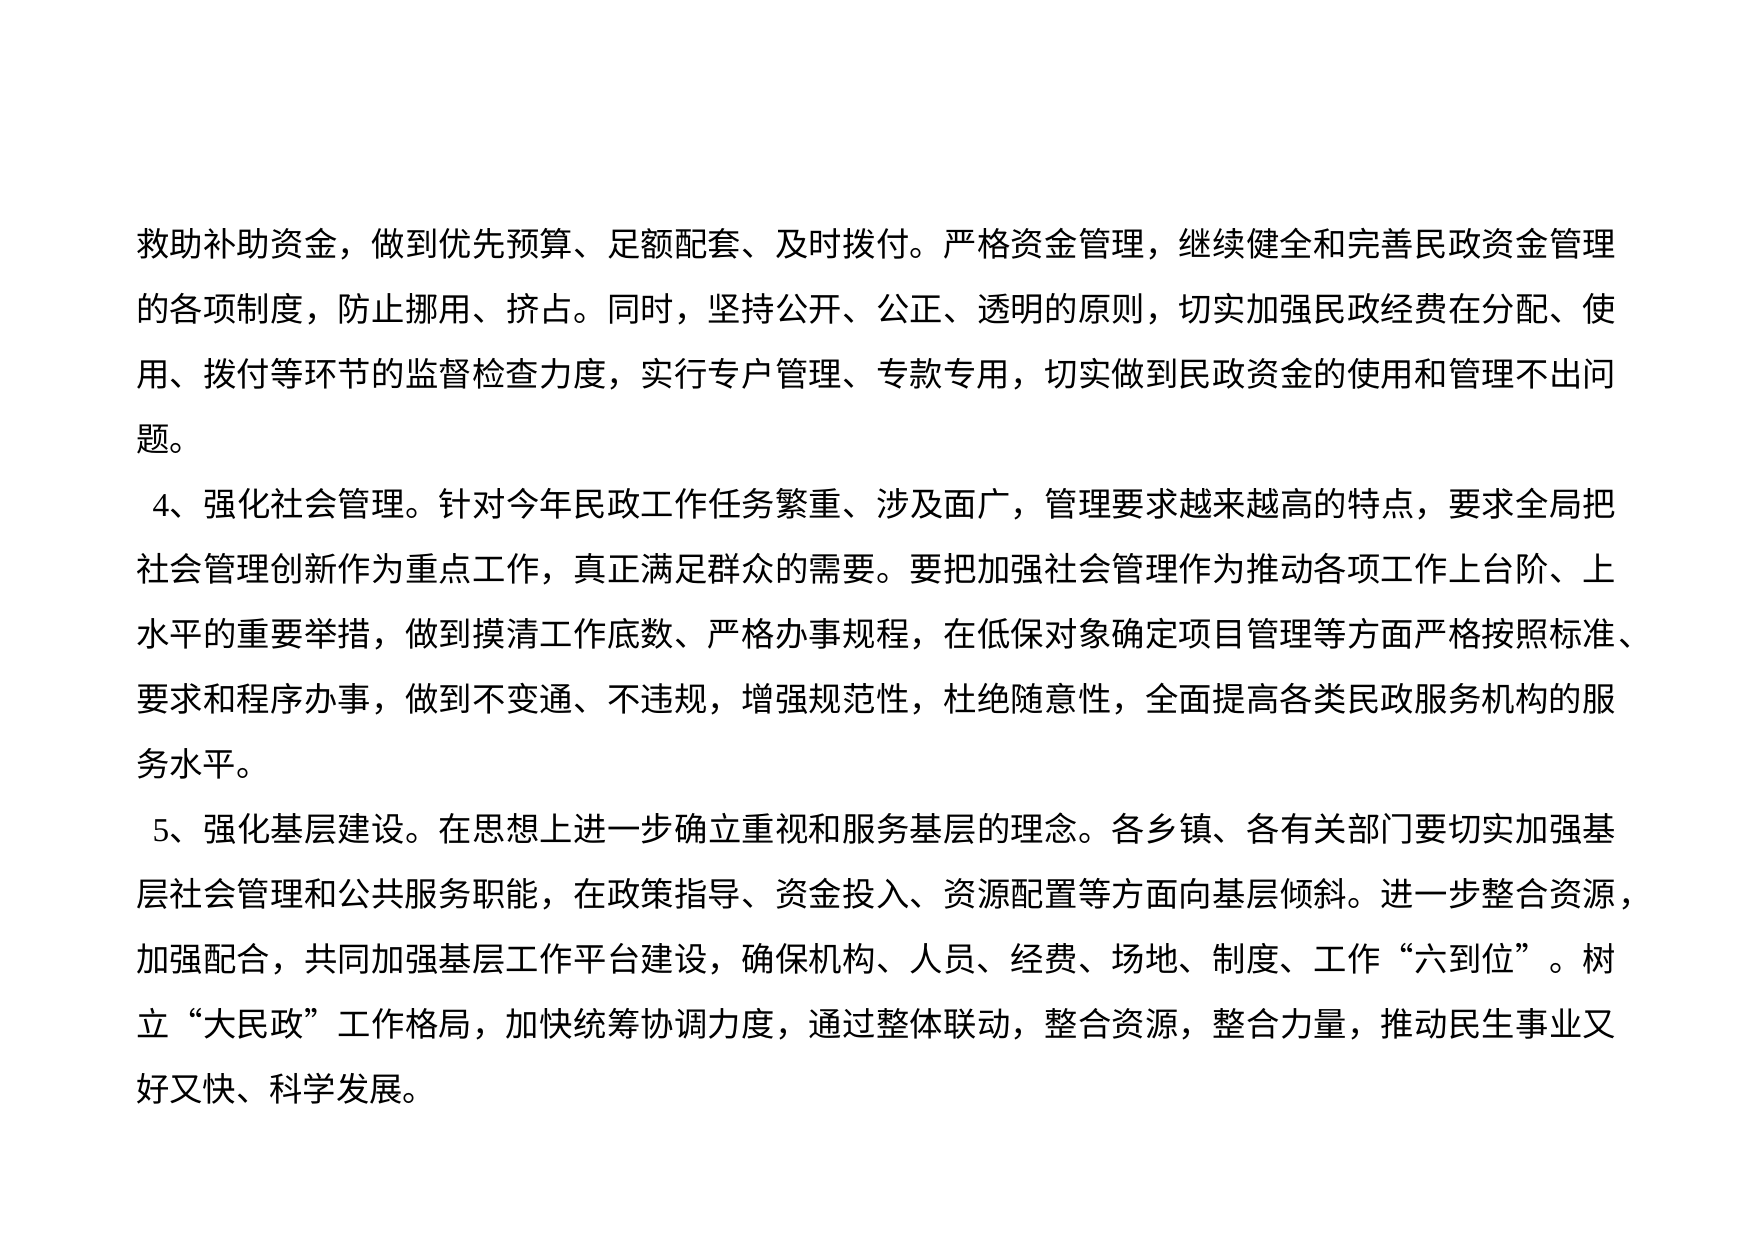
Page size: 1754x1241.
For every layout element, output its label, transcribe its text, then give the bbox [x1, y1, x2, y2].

text 5、强化基层建设。在思想上进一步确立重视和服务基层的理念。各乡镇、各有关部门要切实加强基层社会管理和公共服务职能，在政策指导、资金投入、资源配置等方面向基层倾斜。进一步整合资源，加强配合，共同加强基层工作平台建设，确保机构、人员、经费、场地、制度、工作“六到位”。树立“大民政”工作格局，加快统筹协调力度，通过整体联动，整合资源，整合力量，推动民生事业又好又快、科学发展。 [136, 794, 1618, 1119]
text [136, 209, 1618, 469]
text 4、强化社会管理。针对今年民政工作任务繁重、涉及面广，管理要求越来越高的特点，要求全局把社会管理创新作为重点工作，真正满足群众的需要。要把加强社会管理作为推动各项工作上台阶、上水平的重要举措，做到摸清工作底数、严格办事规程，在低保对象确定项目管理等方面严格按照标准、要求和程序办事，做到不变通、不违规，增强规范性，杜绝随意性，全面提高各类民政服务机构的服务水平。 [136, 469, 1618, 794]
